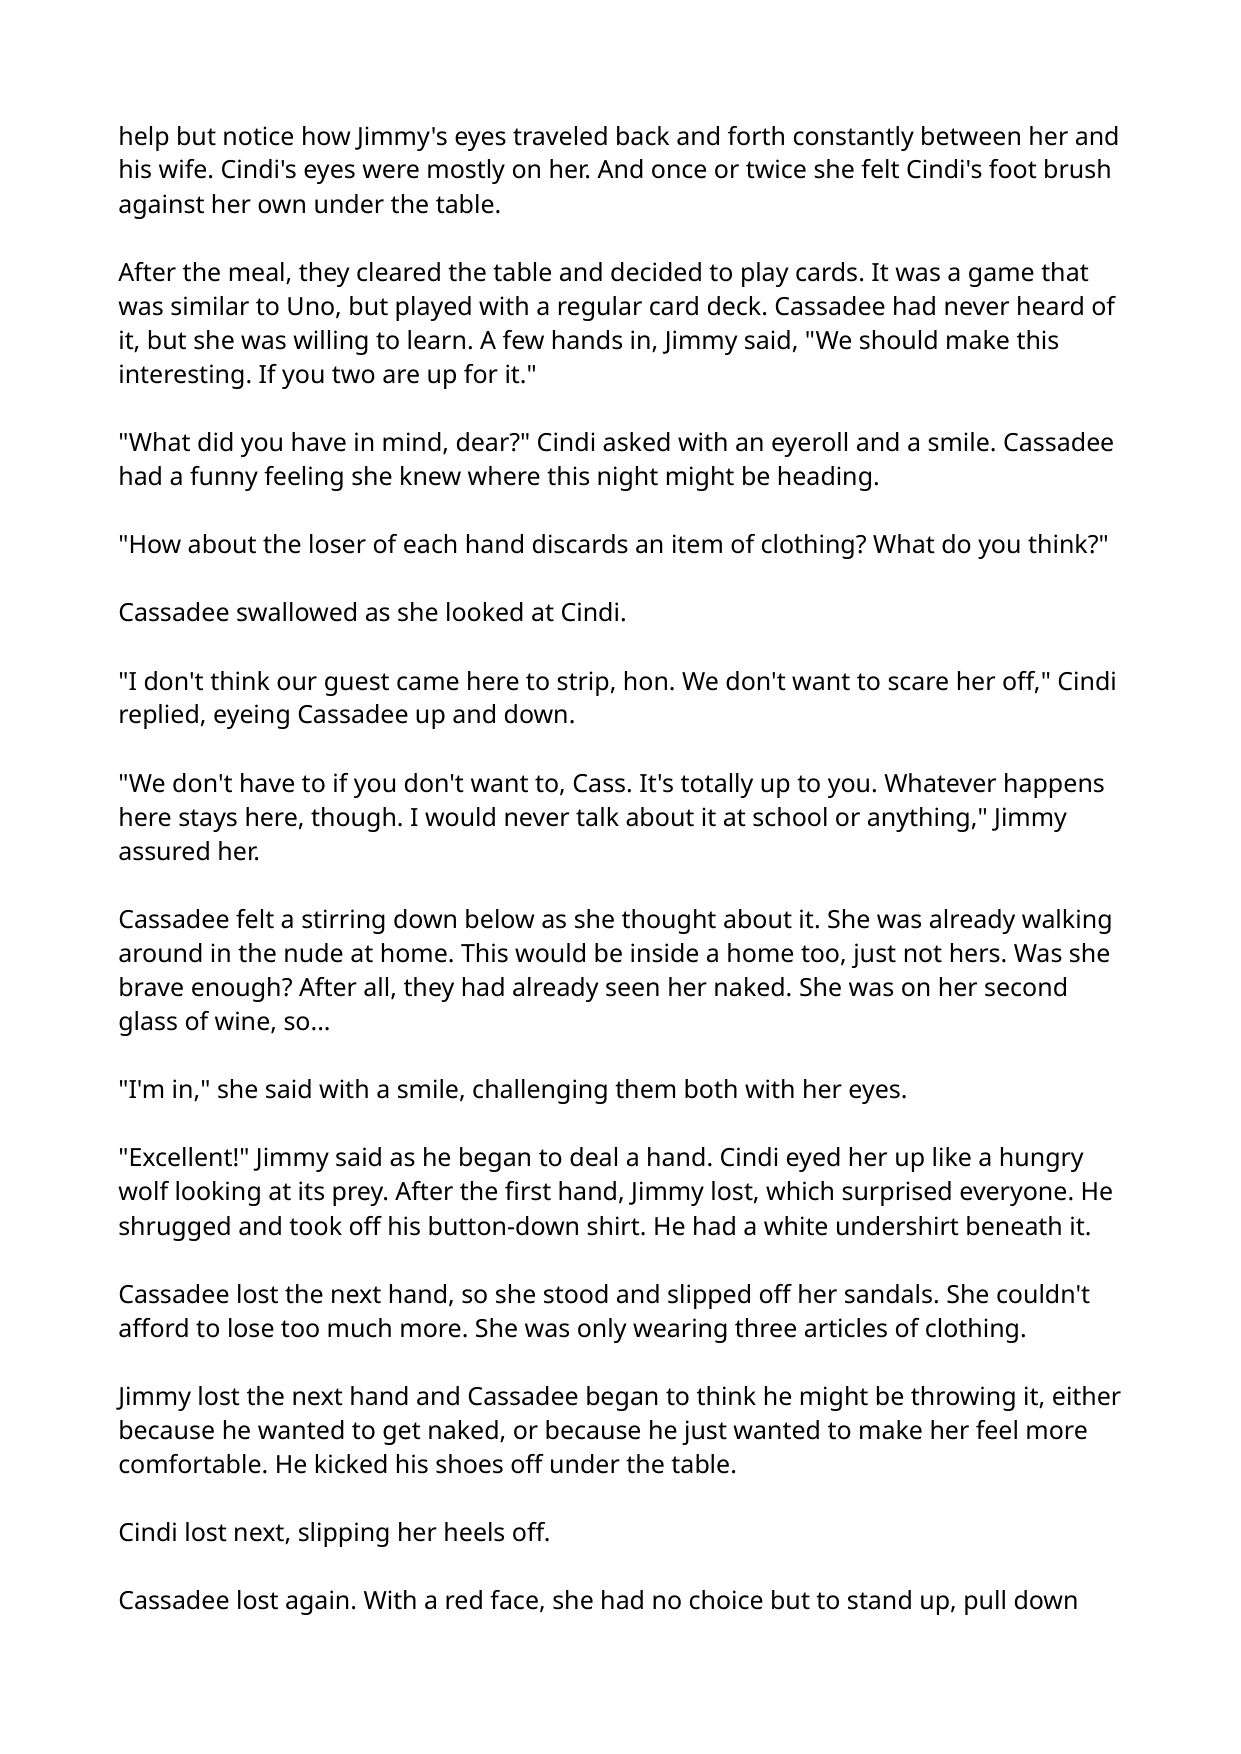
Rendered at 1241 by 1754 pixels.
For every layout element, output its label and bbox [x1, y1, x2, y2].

text [118, 118, 1122, 1617]
